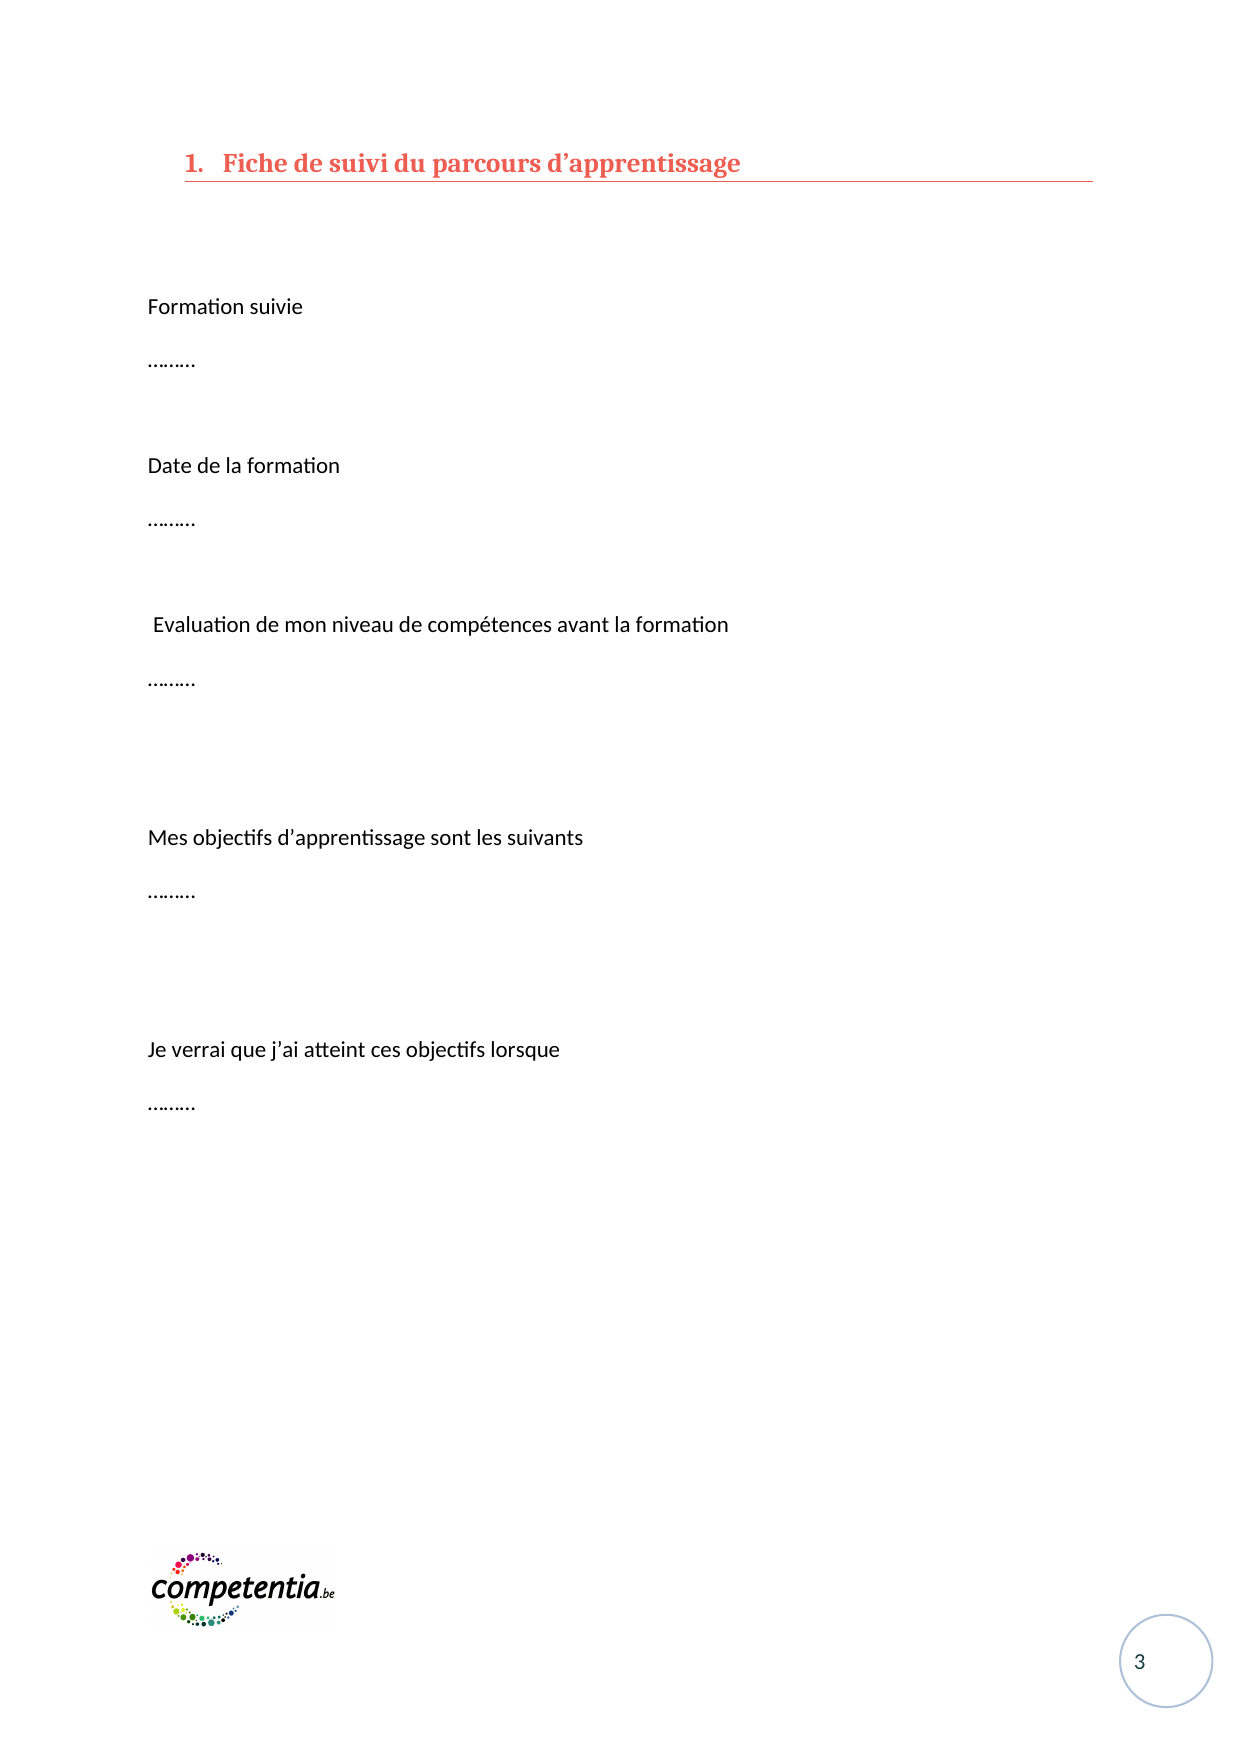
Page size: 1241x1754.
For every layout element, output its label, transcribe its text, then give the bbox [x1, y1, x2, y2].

text ……… [148, 346, 1093, 373]
text Mes objectifs d’apprentissage sont les suivants [148, 823, 1093, 851]
subtitle Fiche de suivi du parcours d’apprentissage [185, 148, 1093, 181]
text Formation suivie [148, 292, 1093, 321]
text ……… [148, 504, 1093, 533]
text ……… [148, 1088, 1093, 1116]
picture [150, 1550, 337, 1629]
text ……… [148, 664, 1093, 692]
text Evaluation de mon niveau de compétences avant la formation [148, 611, 1093, 639]
text ……… [148, 876, 1093, 904]
text Date de la formation [148, 452, 1093, 479]
text Je verrai que j’ai atteint ces objectifs lorsque [148, 1035, 1093, 1063]
